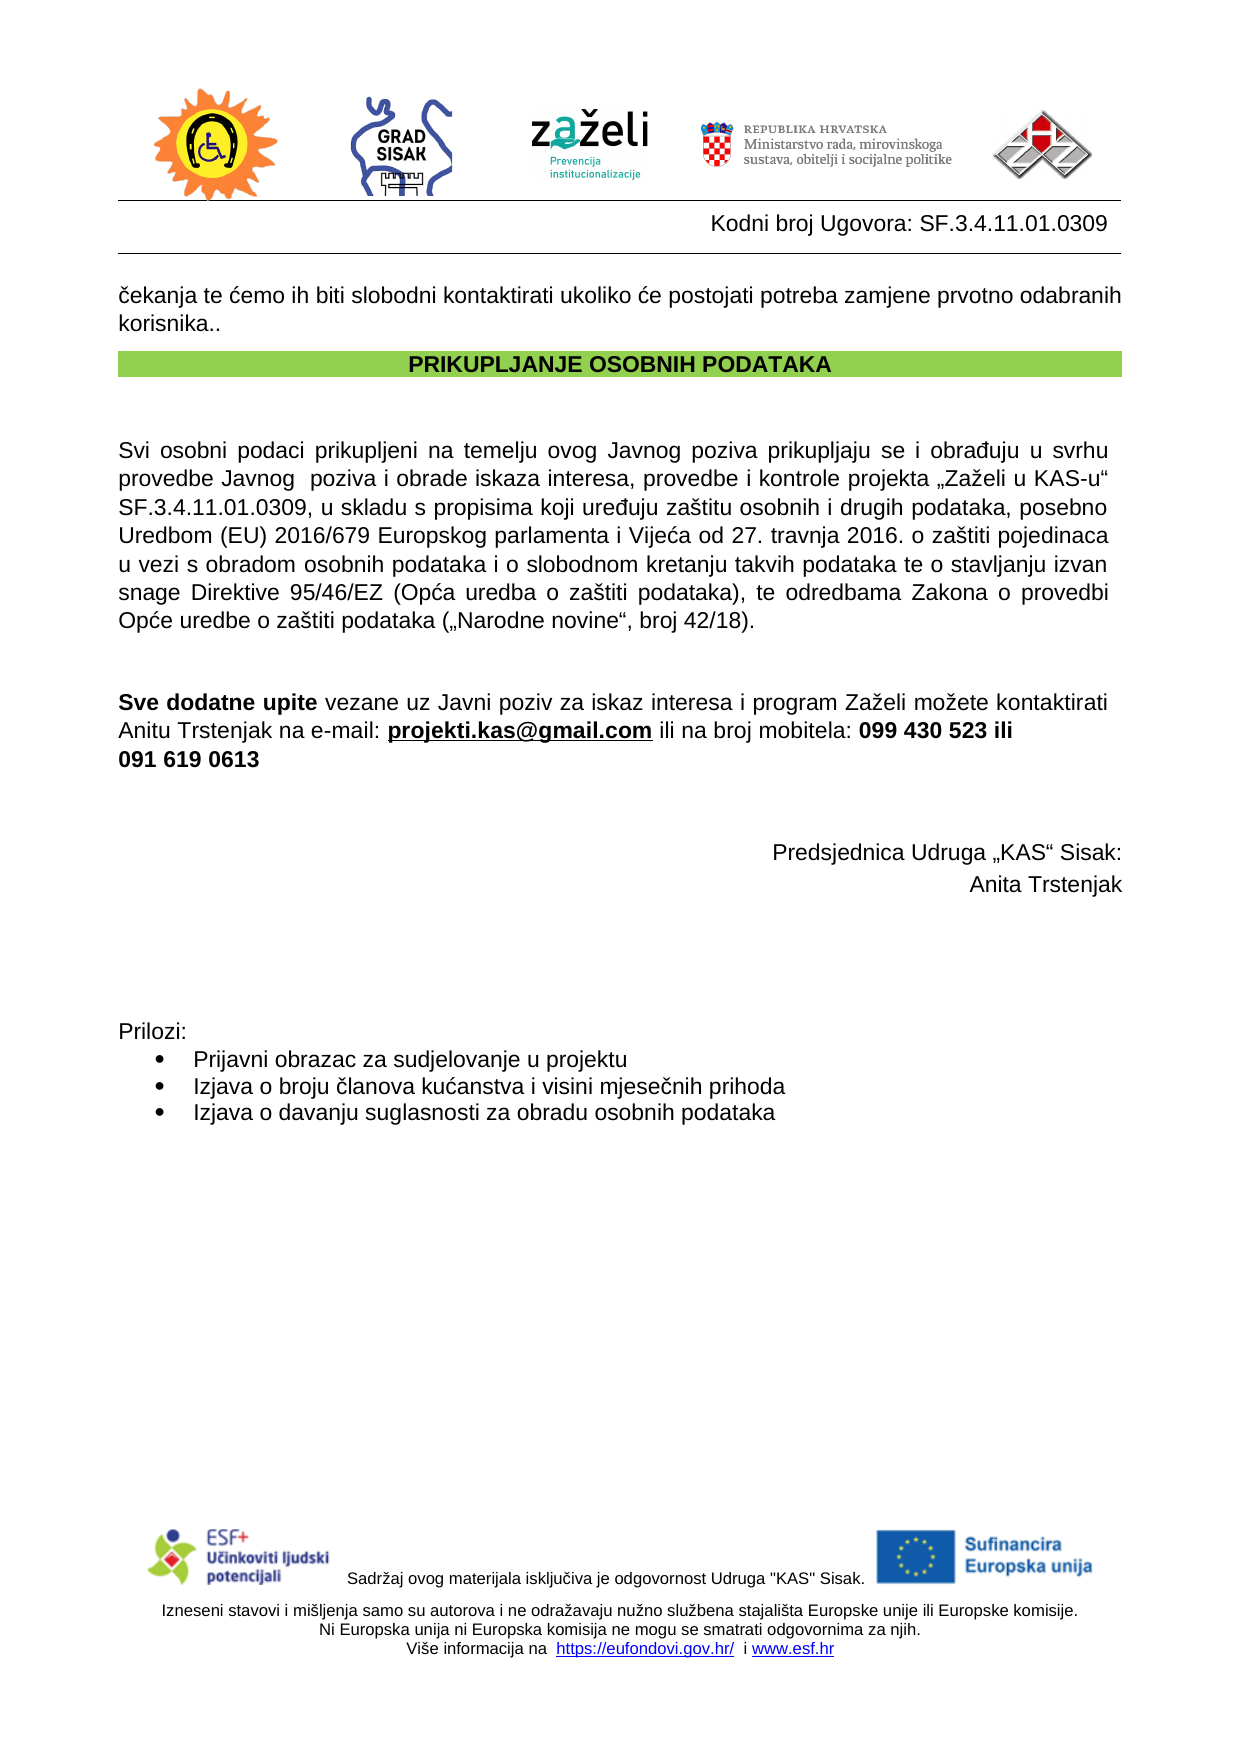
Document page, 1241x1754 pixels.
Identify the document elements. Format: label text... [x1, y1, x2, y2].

text 091 619 0613 [118, 746, 1109, 772]
text Sve dodatne upite vezane uz Javni poziv za iskaz interesa i program Zaželi možete kontaktirati Anitu Trstenjak na e-mail: projekti.kas@gmail.com ili na broj mobitela: 099 430 523 ili [118, 689, 1109, 744]
picture [991, 108, 1093, 180]
list Prijavni obrazac za sudjelovanje u projektu [156, 1046, 1122, 1073]
list Izjava o davanju suglasnosti za obradu osobnih podataka [156, 1099, 1122, 1126]
picture [153, 88, 278, 201]
text Anita Trstenjak [118, 871, 1122, 897]
text Predsjednica Udruga „KAS“ Sisak: [118, 839, 1122, 865]
picture [532, 109, 648, 180]
picture [147, 1529, 337, 1585]
text Prilozi: [118, 1018, 1137, 1044]
picture [350, 93, 453, 196]
picture [701, 121, 953, 167]
picture [870, 1529, 1093, 1585]
text PRIKUPLJANJE OSOBNIH PODATAKA [118, 351, 1122, 377]
list Izjava o broju članova kućanstva i visini mjesečnih prihoda [156, 1073, 1122, 1099]
text Svi osobni podaci prikupljeni na temelju ovog Javnog poziva prikupljaju se i obrađuju u svrhu provedbe Javnog poziva i obrade iskaza interesa, provedbe i kontrole projekta „Zaželi u KAS-u“ SF.3.4.11.01.0309, u skladu s propisima koji uređuju zaštitu osobnih i drugih podataka, posebno Uredbom (EU) 2016/679 Europskog parlamenta i Vijeća od 27. travnja 2016. o zaštiti pojedinaca u vezi s obradom osobnih podataka i o slobodnom kretanju takvih podataka te o stavljanju izvan snage Direktive 95/46/EZ (Opća uredba o zaštiti podataka), te odredbama Zakona o provedbi Opće uredbe o zaštiti podataka („Narodne novine“, broj 42/18). [118, 437, 1109, 634]
